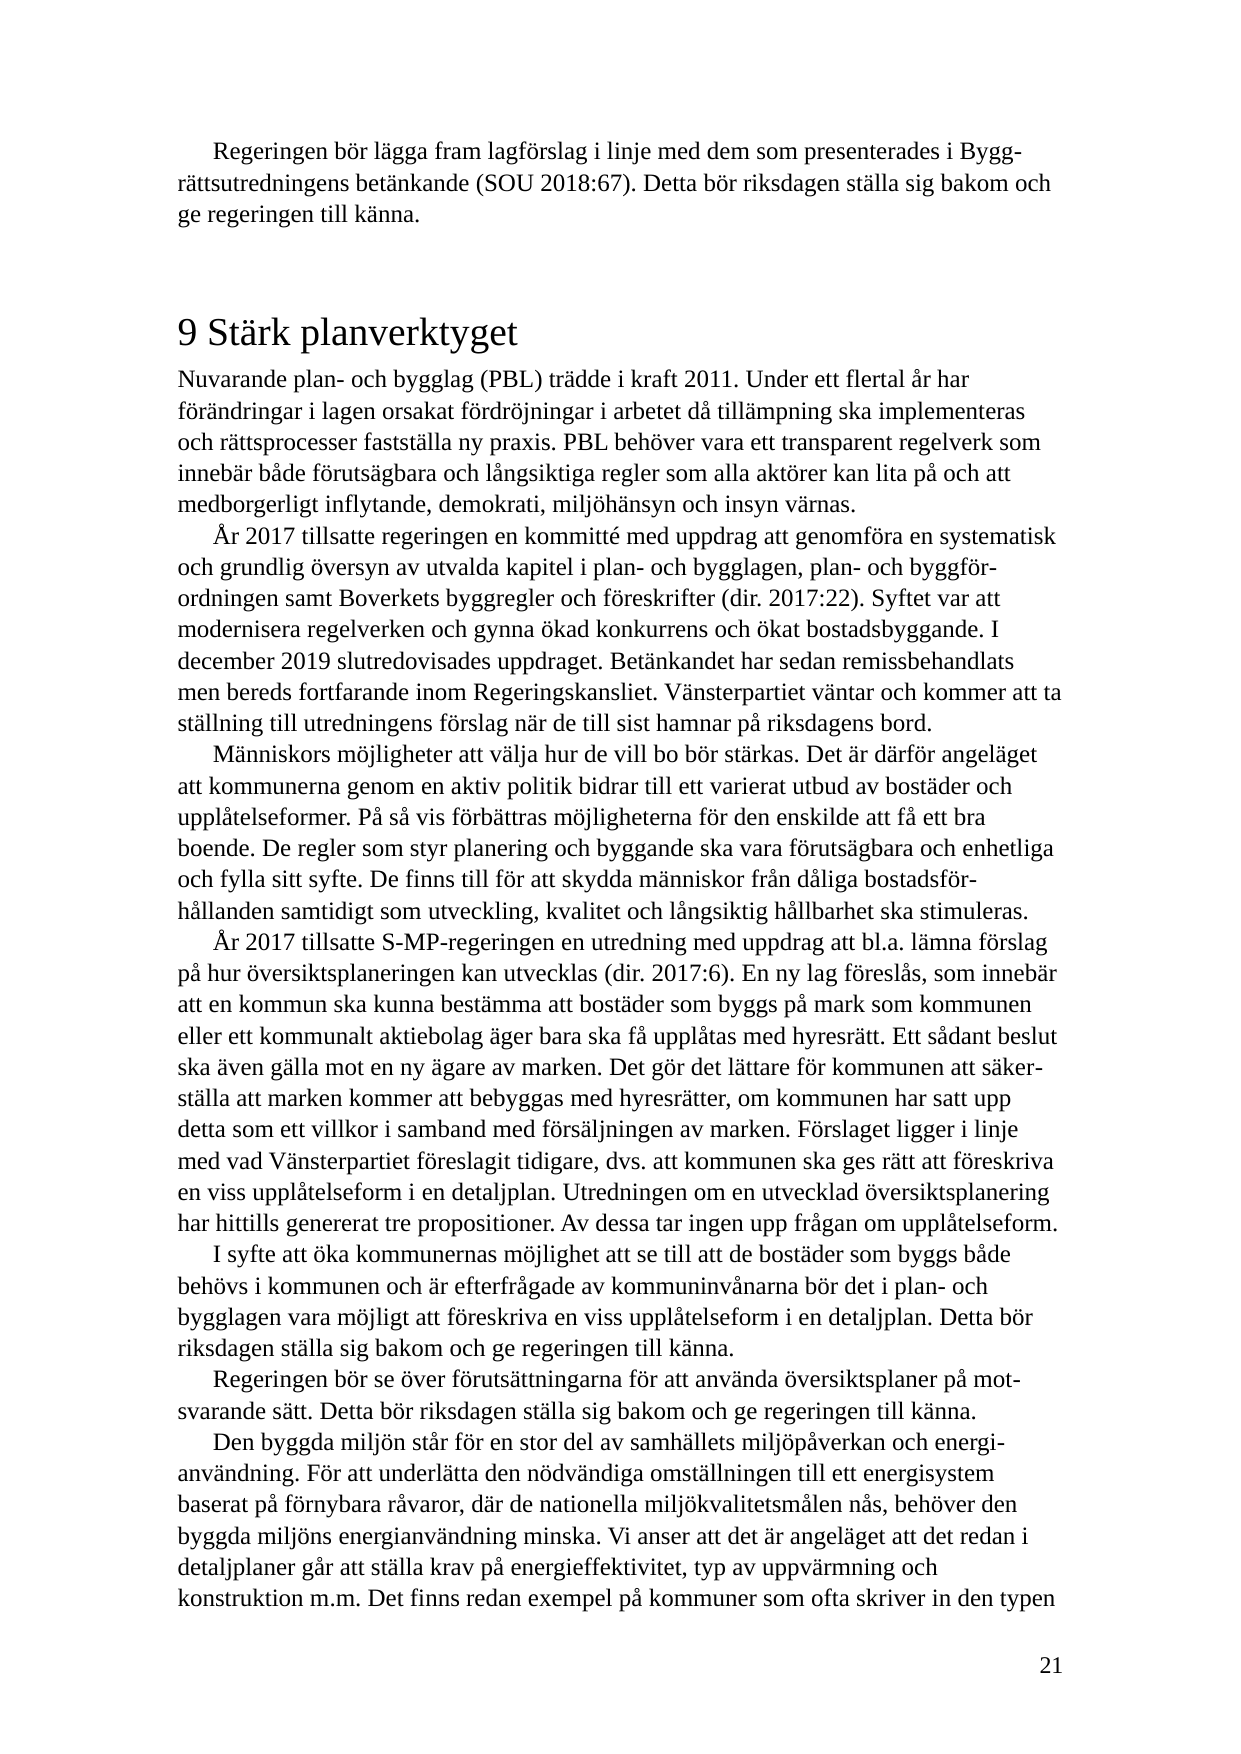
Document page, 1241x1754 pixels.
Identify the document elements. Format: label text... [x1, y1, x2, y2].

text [177, 1424, 1063, 1612]
text Regeringen bör lägga fram lagförslag i linje med dem som presenterades i Byggrättsutredningens betänkande (SOU 2018:67). Detta bör riksdagen ställa sig bakom och ge regeringen till känna. [177, 134, 1063, 228]
text Regeringen bör se över förutsättningarna för att använda översiktsplaner på motsvarande sätt. Detta bör riksdagen ställa sig bakom och ge regeringen till känna. [177, 1362, 1063, 1424]
text År 2017 tillsatte S-MP-regeringen en utredning med uppdrag att bl.a. lämna förslag på hur översiktsplaneringen kan utvecklas (dir. 2017:6). En ny lag föreslås, som innebär att en kommun ska kunna bestämma att bostäder som byggs på mark som kommunen eller ett kommunalt aktiebolag äger bara ska få upplåtas med hyresrätt. Ett sådant beslut ska även gälla mot en ny ägare av marken. Det gör det lättare för kommunen att säkerställa att marken kommer att bebyggas med hyresrätter, om kommunen har satt upp detta som ett villkor i samband med försäljningen av marken. Förslaget ligger i linje med vad Vänsterpartiet föreslagit tidigare, dvs. att kommunen ska ges rätt att föreskriva en viss upplåtelseform i en detaljplan. Utredningen om en utvecklad översiktsplanering har hittills genererat tre propositioner. Av dessa tar ingen upp frågan om upplåtelseform. [177, 924, 1063, 1237]
text Stärk planverktyget [177, 313, 1063, 354]
text År 2017 tillsatte regeringen en kommitté med uppdrag att genomföra en systematisk och grundlig översyn av utvalda kapitel i plan- och bygglagen, plan- och byggförordningen samt Boverkets byggregler och föreskrifter (dir. 2017:22). Syftet var att modernisera regelverken och gynna ökad konkurrens och ökat bostadsbyggande. I december 2019 slutredovisades uppdraget. Betänkandet har sedan remissbehandlats men bereds fortfarande inom Regeringskansliet. Vänsterpartiet väntar och kommer att ta ställning till utredningens förslag när de till sist hamnar på riksdagens bord. [177, 518, 1063, 737]
text Nuvarande plan- och bygglag (PBL) trädde i kraft 2011. Under ett flertal år har förändringar i lagen orsakat fördröjningar i arbetet då tillämpning ska implementeras och rättsprocesser fastställa ny praxis. PBL behöver vara ett transparent regelverk som innebär både förutsägbara och långsiktiga regler som alla aktörer kan lita på och att medborgerligt inflytande, demokrati, miljöhänsyn och insyn värnas. [177, 362, 1063, 518]
text Människors möjligheter att välja hur de vill bo bör stärkas. Det är därför angeläget att kommunerna genom en aktiv politik bidrar till ett varierat utbud av bostäder och upplåtelseformer. På så vis förbättras möjligheterna för den enskilde att få ett bra boende. De regler som styr planering och byggande ska vara förutsägbara och enhetliga och fylla sitt syfte. De finns till för att skydda människor från dåliga bostadsförhållanden samtidigt som utveckling, kvalitet och långsiktig hållbarhet ska stimuleras. [177, 737, 1063, 924]
text I syfte att öka kommunernas möjlighet att se till att de bostäder som byggs både behövs i kommunen och är efterfrågade av kommuninvånarna bör det i plan- och bygglagen vara möjligt att föreskriva en viss upplåtelseform i en detaljplan. Detta bör riksdagen ställa sig bakom och ge regeringen till känna. [177, 1237, 1063, 1362]
